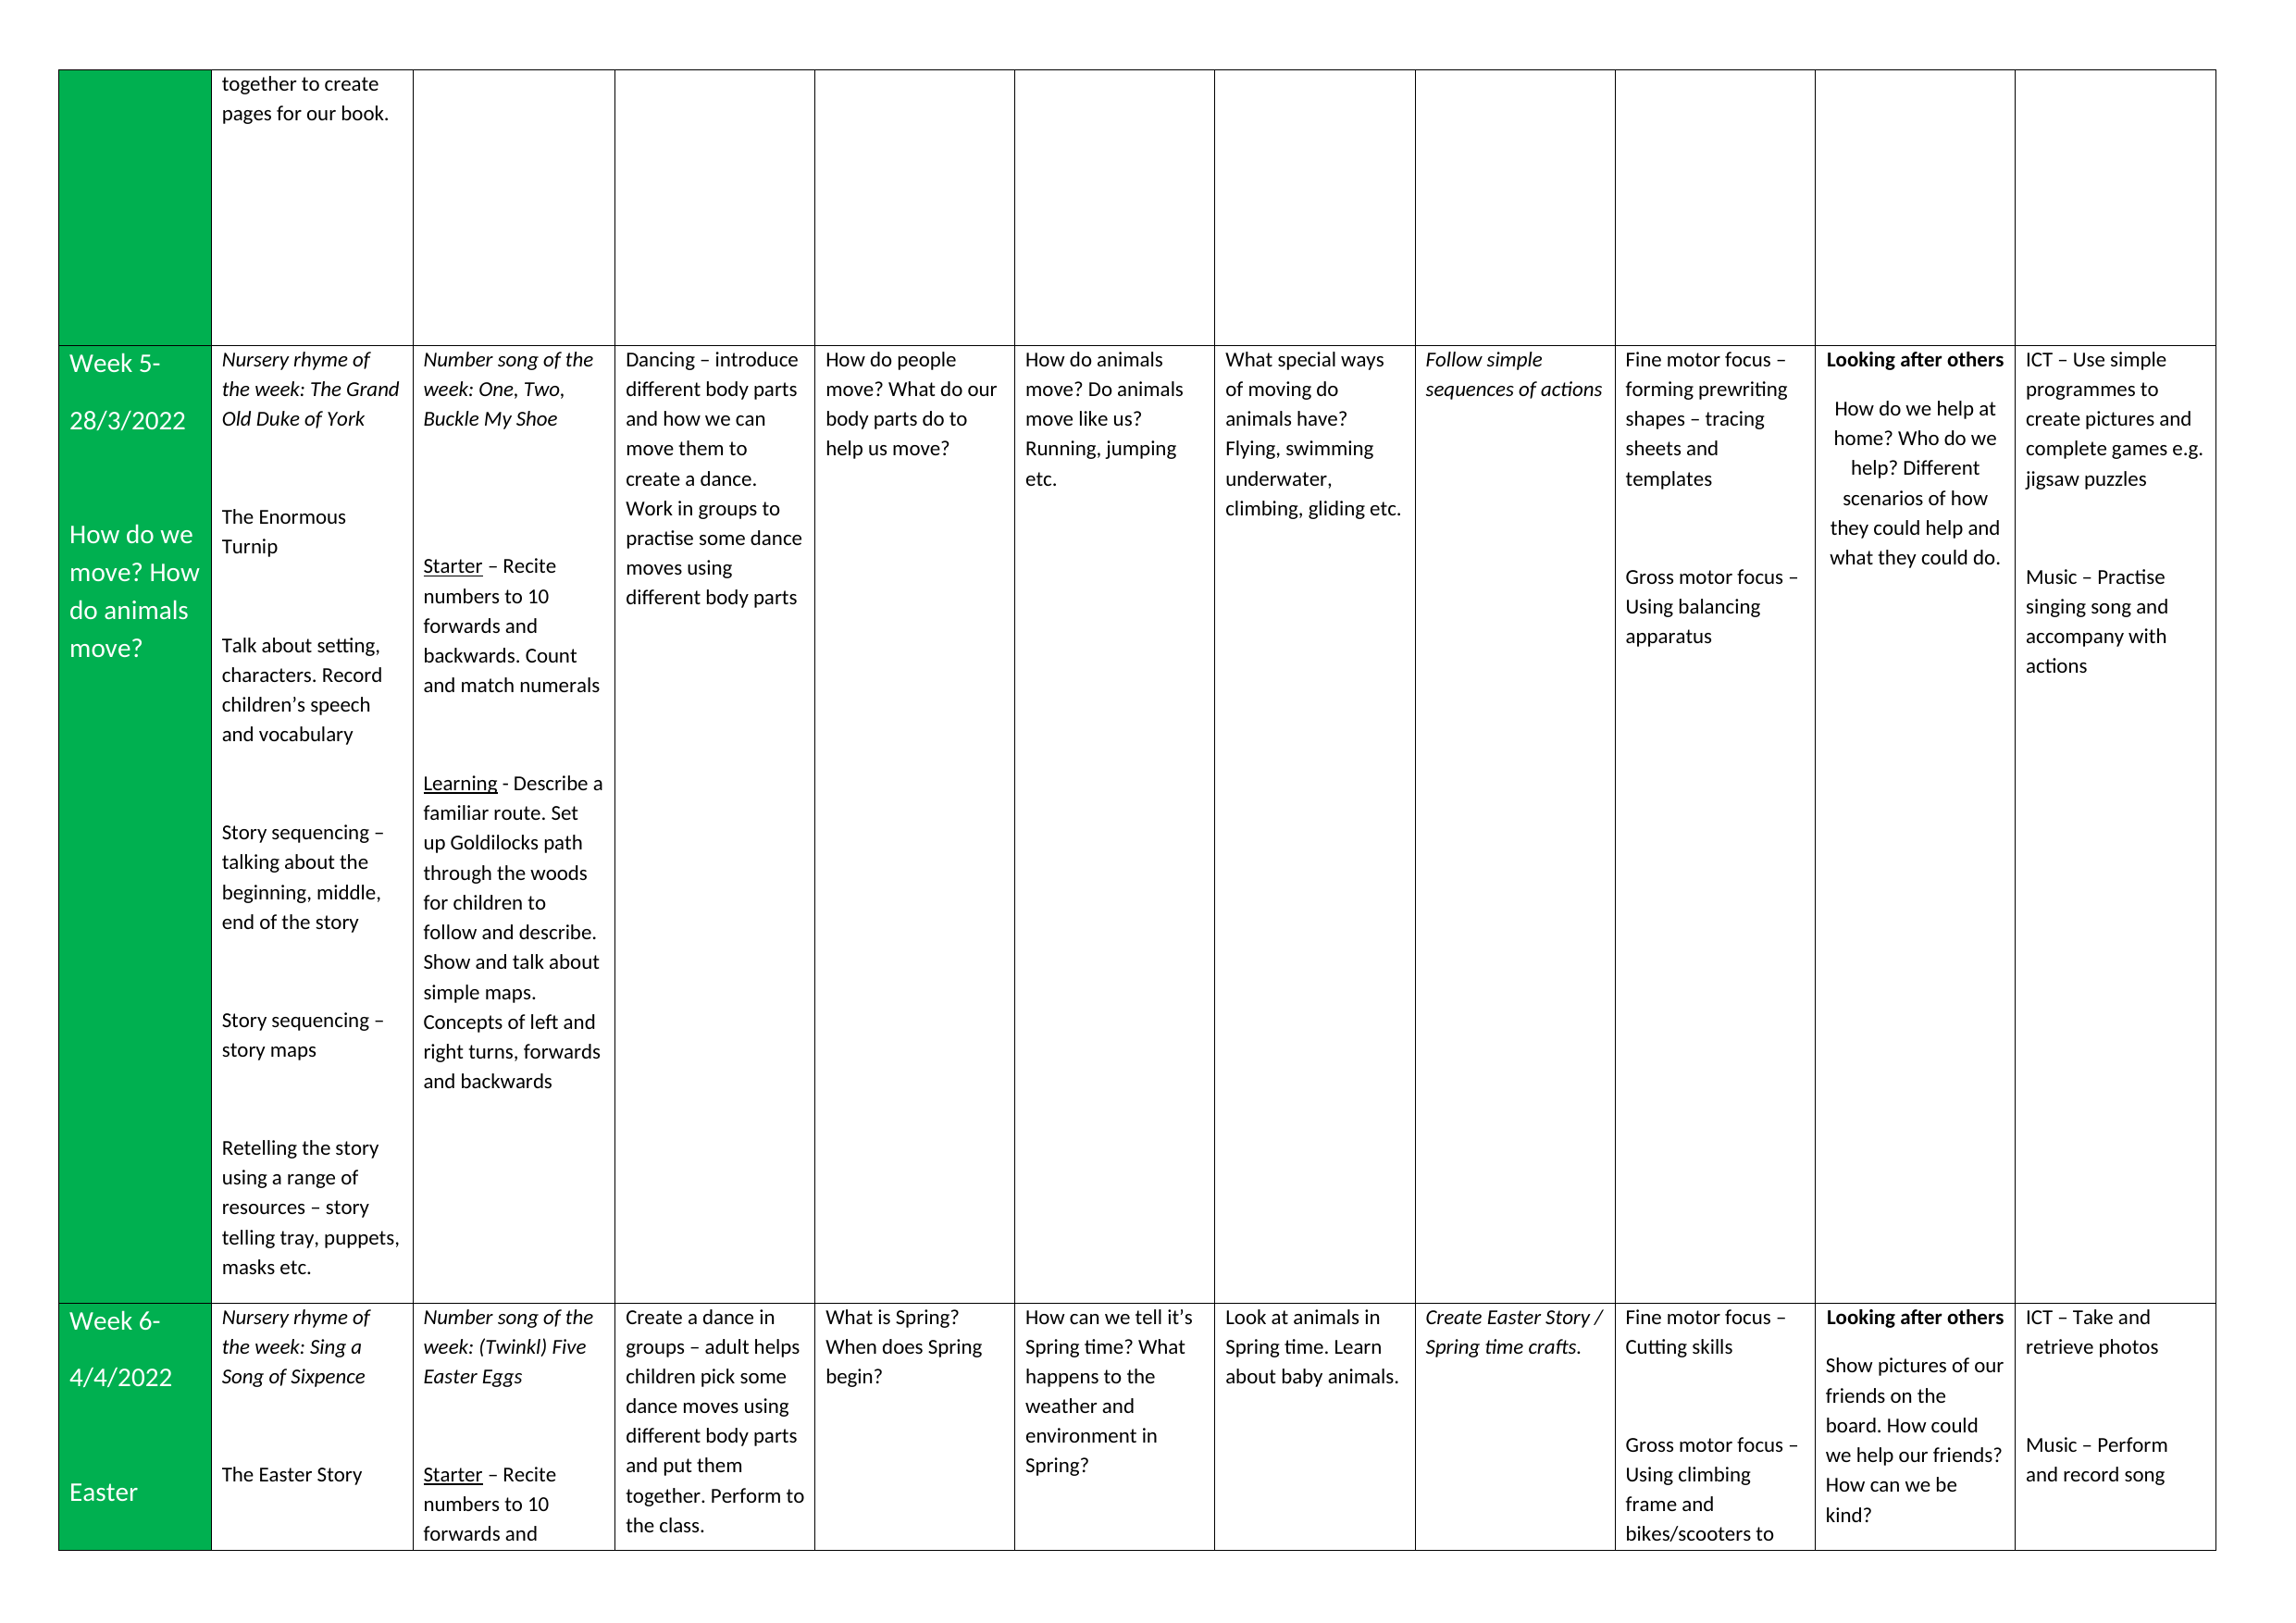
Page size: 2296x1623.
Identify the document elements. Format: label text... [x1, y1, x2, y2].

table_cell Number song of the week: One, Two, Buckle My Shoe Starter – Recite numbers to 10 forwards and backwards. Count and match numerals Learning - Describe a familiar route. Set up Goldilocks path through the woods for children to follow and describe. Show and talk about simple maps. Concepts of left and right turns, forwards and backwards [414, 346, 614, 1303]
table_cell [414, 70, 614, 345]
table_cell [815, 70, 1014, 345]
table_cell How do animals move? Do animals move like us? Running, jumping etc. [1015, 346, 1214, 1303]
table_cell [1816, 70, 2015, 345]
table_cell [1616, 1304, 1815, 1550]
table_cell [414, 1304, 614, 1550]
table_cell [615, 70, 814, 345]
table_cell ICT – Use simple programmes to create pictures and complete games e.g. jigsaw puzzles Music – Practise singing song and accompany with actions [2016, 346, 2215, 1303]
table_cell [1215, 1304, 1415, 1550]
table_cell Week 5- 28/3/2022 How do we move? How do animals move? [59, 346, 211, 1303]
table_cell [2016, 1304, 2215, 1550]
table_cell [1416, 1304, 1615, 1550]
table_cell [1015, 1304, 1214, 1550]
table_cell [59, 1304, 211, 1550]
table_cell Follow simple sequences of actions [1416, 346, 1615, 1303]
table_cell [1416, 70, 1615, 345]
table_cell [2016, 70, 2215, 345]
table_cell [212, 70, 413, 345]
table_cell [1616, 70, 1815, 345]
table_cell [1015, 70, 1214, 345]
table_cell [1215, 70, 1415, 345]
table_cell Nursery rhyme of the week: The Grand Old Duke of York The Enormous Turnip Talk about setting, characters. Record children’s speech and vocabulary Story sequencing – talking about the beginning, middle, end of the story Story sequencing – story maps Retelling the story using a range of resources – story telling tray, puppets, masks etc. [212, 346, 413, 1303]
table_cell Dancing – introduce different body parts and how we can move them to create a dance. Work in groups to practise some dance moves using different body parts [615, 346, 814, 1303]
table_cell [212, 1304, 413, 1550]
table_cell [815, 1304, 1014, 1550]
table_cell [615, 1304, 814, 1550]
table_cell What special ways of moving do animals have? Flying, swimming underwater, climbing, gliding etc. [1215, 346, 1415, 1303]
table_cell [59, 70, 211, 345]
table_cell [1816, 1304, 2015, 1550]
table_cell Looking after others How do we help at home? Who do we help? Different scenarios of how they could help and what they could do. [1816, 346, 2015, 1303]
table_cell How do people move? What do our body parts do to help us move? [815, 346, 1014, 1303]
table_cell Fine motor focus – forming prewriting shapes – tracing sheets and templates Gross motor focus – Using balancing apparatus [1616, 346, 1815, 1303]
